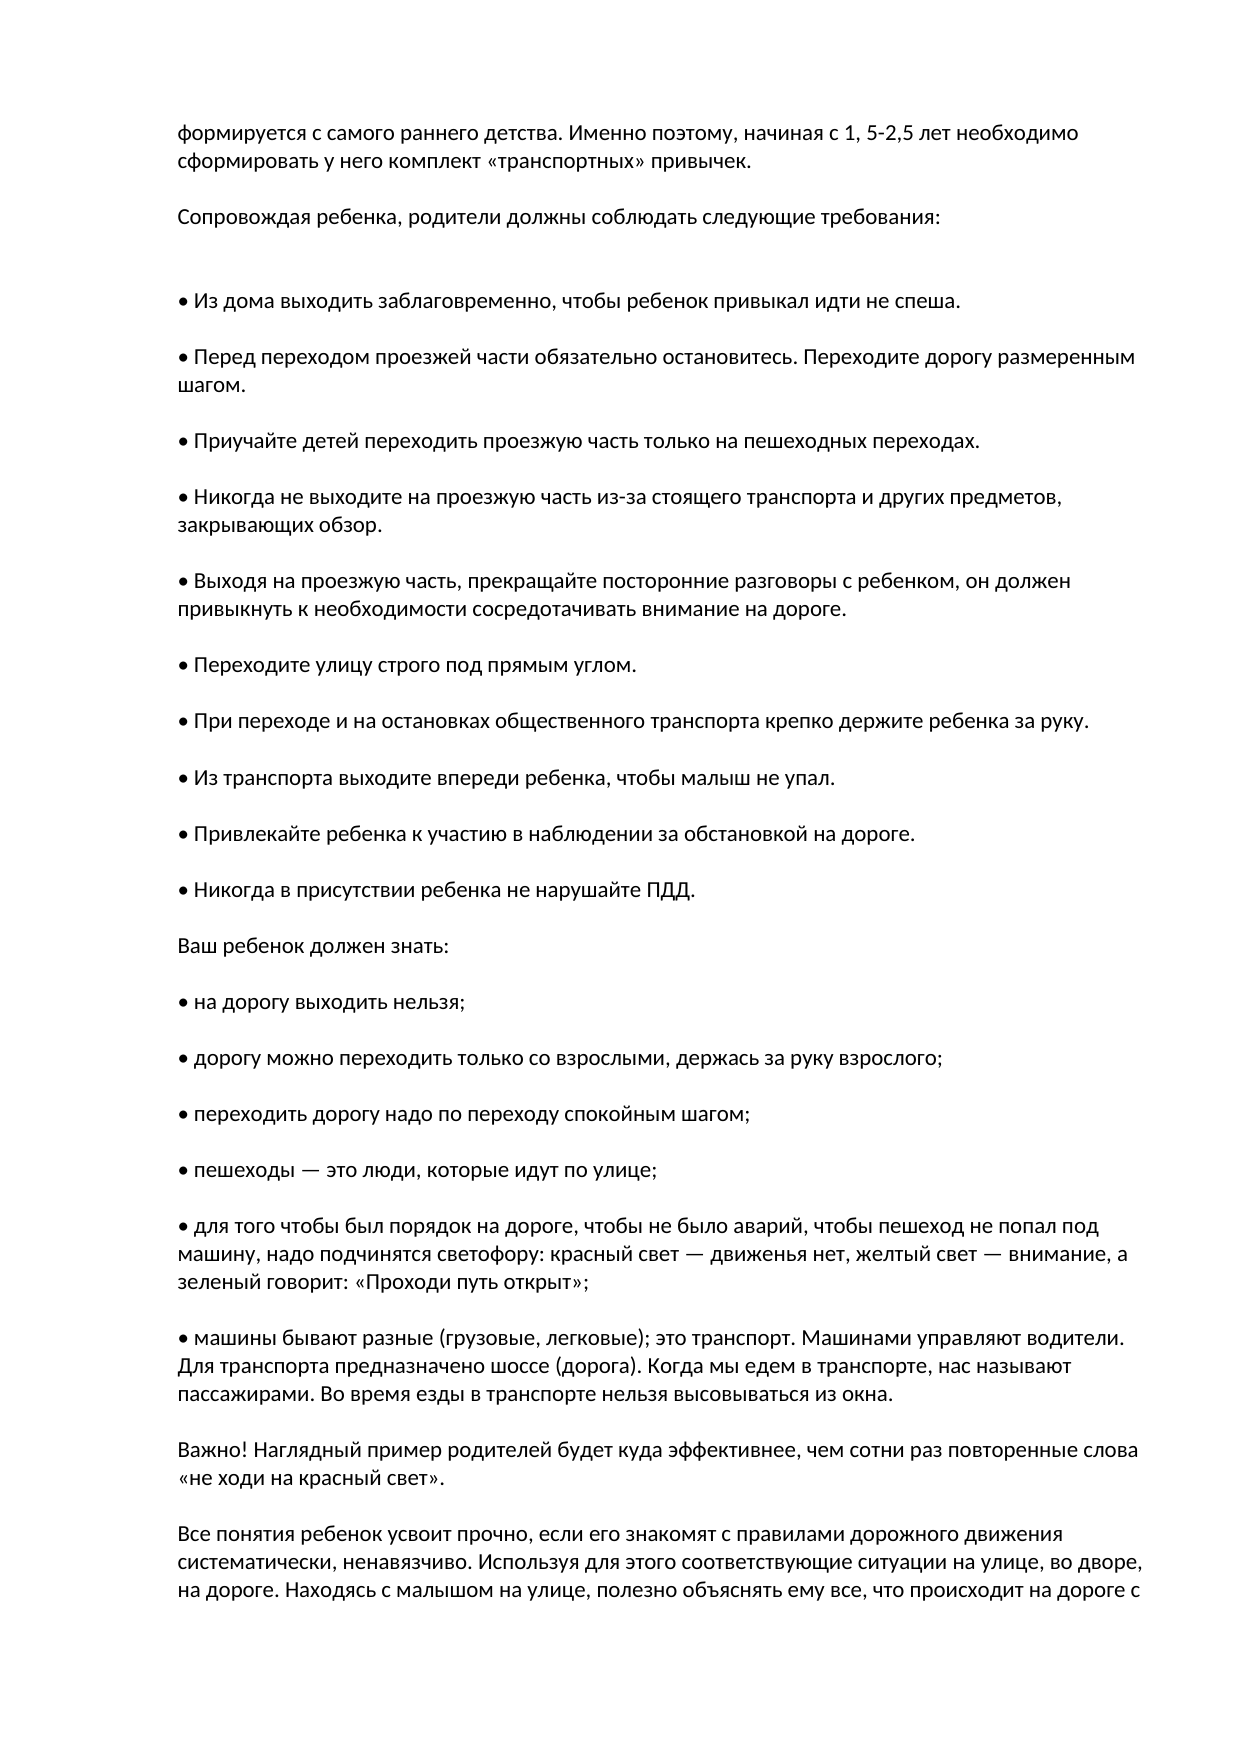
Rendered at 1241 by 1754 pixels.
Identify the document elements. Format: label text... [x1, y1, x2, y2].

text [177, 118, 1152, 174]
text • Приучайте детей переходить проезжую часть только на пешеходных переходах. [177, 426, 1152, 454]
text • Из дома выходить заблаговременно, чтобы ребенок привыкал идти не спеша. [177, 286, 1152, 314]
text • Выходя на проезжую часть, прекращайте посторонние разговоры с ребенком, он должен привыкнуть к необходимости сосредотачивать внимание на дороге. [177, 566, 1152, 622]
text • Из транспорта выходите впереди ребенка, чтобы малыш не упал. [177, 763, 1152, 791]
text • Перед переходом проезжей части обязательно остановитесь. Переходите дорогу размеренным шагом. [177, 342, 1152, 398]
text • пешеходы — это люди, которые идут по улице; [177, 1155, 1152, 1183]
text • При переходе и на остановках общественного транспорта крепко держите ребенка за руку. [177, 707, 1152, 734]
text Ваш ребенок должен знать: [177, 931, 1152, 959]
text • Никогда не выходите на проезжую часть из-за стоящего транспорта и других предметов, закрывающих обзор. [177, 482, 1152, 538]
text • Переходите улицу строго под прямым углом. [177, 651, 1152, 678]
text Важно! Наглядный пример родителей будет куда эффективнее, чем сотни раз повторенные слова «не ходи на красный свет». [177, 1435, 1152, 1491]
text • переходить дорогу надо по переходу спокойным шагом; [177, 1099, 1152, 1127]
text • Привлекайте ребенка к участию в наблюдении за обстановкой на дороге. [177, 819, 1152, 847]
text Сопровождая ребенка, родители должны соблюдать следующие требования: [177, 202, 1152, 230]
text • машины бывают разные (грузовые, легковые); это транспорт. Машинами управляют водители. Для транспорта предназначено шоссе (дорога). Когда мы едем в транспорте, нас называют пассажирами. Во время езды в транспорте нельзя высовываться из окна. [177, 1323, 1152, 1407]
text • дорогу можно переходить только со взрослыми, держась за руку взрослого; [177, 1043, 1152, 1071]
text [177, 1519, 1152, 1603]
text • на дорогу выходить нельзя; [177, 987, 1152, 1015]
text • Никогда в присутствии ребенка не нарушайте ПДД. [177, 875, 1152, 903]
text • для того чтобы был порядок на дороге, чтобы не было аварий, чтобы пешеход не попал под машину, надо подчинятся светофору: красный свет — движенья нет, желтый свет — внимание, а зеленый говорит: «Проходи путь открыт»; [177, 1211, 1152, 1295]
